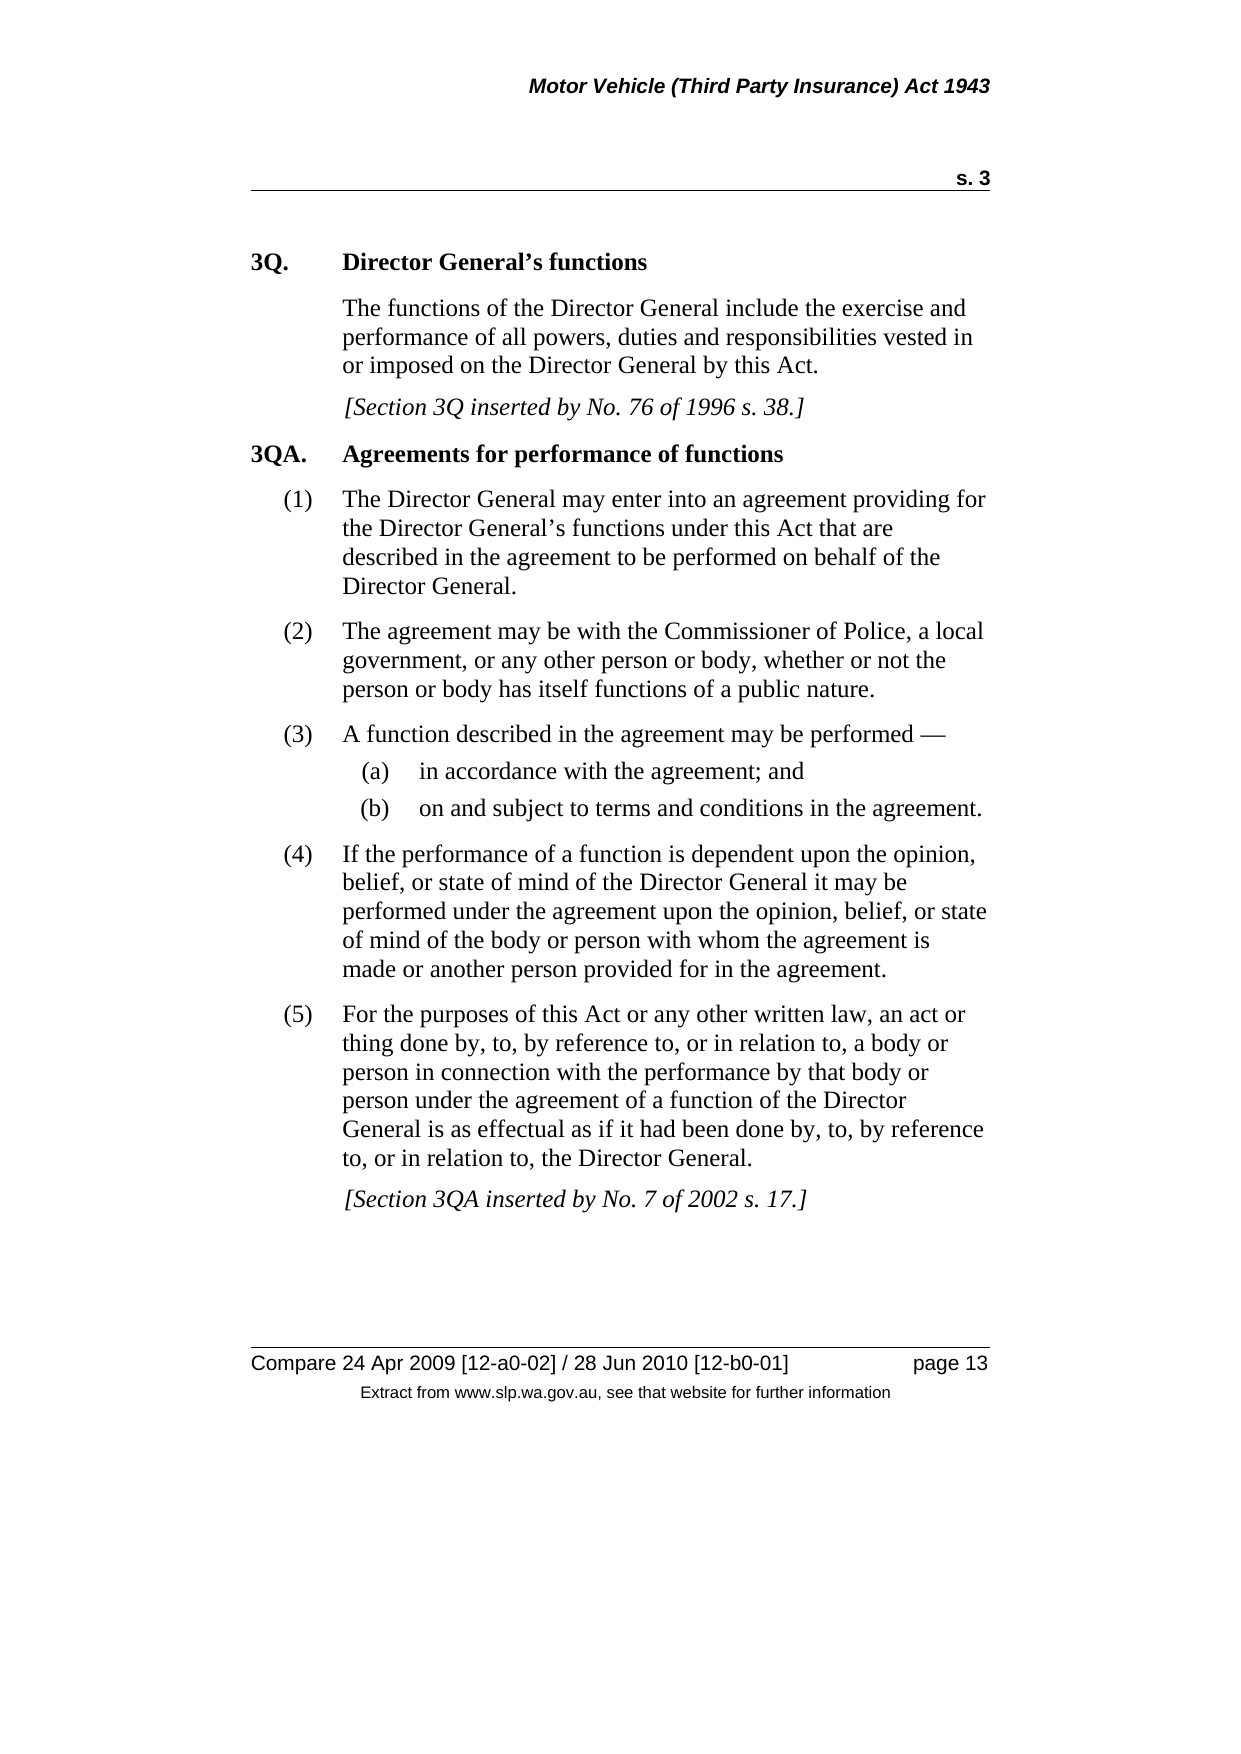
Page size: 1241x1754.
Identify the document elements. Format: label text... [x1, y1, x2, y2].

text (3) A function described in the agreement may be performed — [251, 719, 990, 748]
text (4) If the performance of a function is dependent upon the opinion, belief, or state of mind of the Director General it may be performed under the agreement upon the opinion, belief, or state of mind of the body or person with whom the agreement is made or another person provided for in the agreement. [251, 839, 990, 982]
text (5) For the purposes of this Act or any other written law, an act or thing done by, to, by reference to, or in relation to, a body or person in connection with the performance by that body or person under the agreement of a function of the Director General is as effectual as if it had been done by, to, by reference to, or in relation to, the Director General. [251, 999, 990, 1172]
text (2) The agreement may be with the Commissioner of Police, a local government, or any other person or body, whether or not the person or body has itself functions of a public nature. [251, 616, 990, 702]
text (a) in accordance with the agreement; and [251, 756, 990, 785]
text (1) The Director General may enter into an agreement providing for the Director General’s functions under this Act that are described in the agreement to be performed on behalf of the Director General. [251, 484, 990, 599]
text [Section 3Q inserted by No. 76 of 1996 s. 38.] [251, 392, 990, 420]
text The functions of the Director General include the exercise and performance of all powers, duties and responsibilities vested in or imposed on the Director General by this Act. [251, 293, 990, 379]
subtitle 3QA. Agreements for performance of functions [251, 439, 990, 468]
text [Section 3QA inserted by No. 7 of 2002 s. 17.] [251, 1184, 990, 1213]
text (b) on and subject to terms and conditions in the agreement. [251, 793, 990, 822]
subtitle 3Q. Director General’s functions [251, 247, 990, 276]
